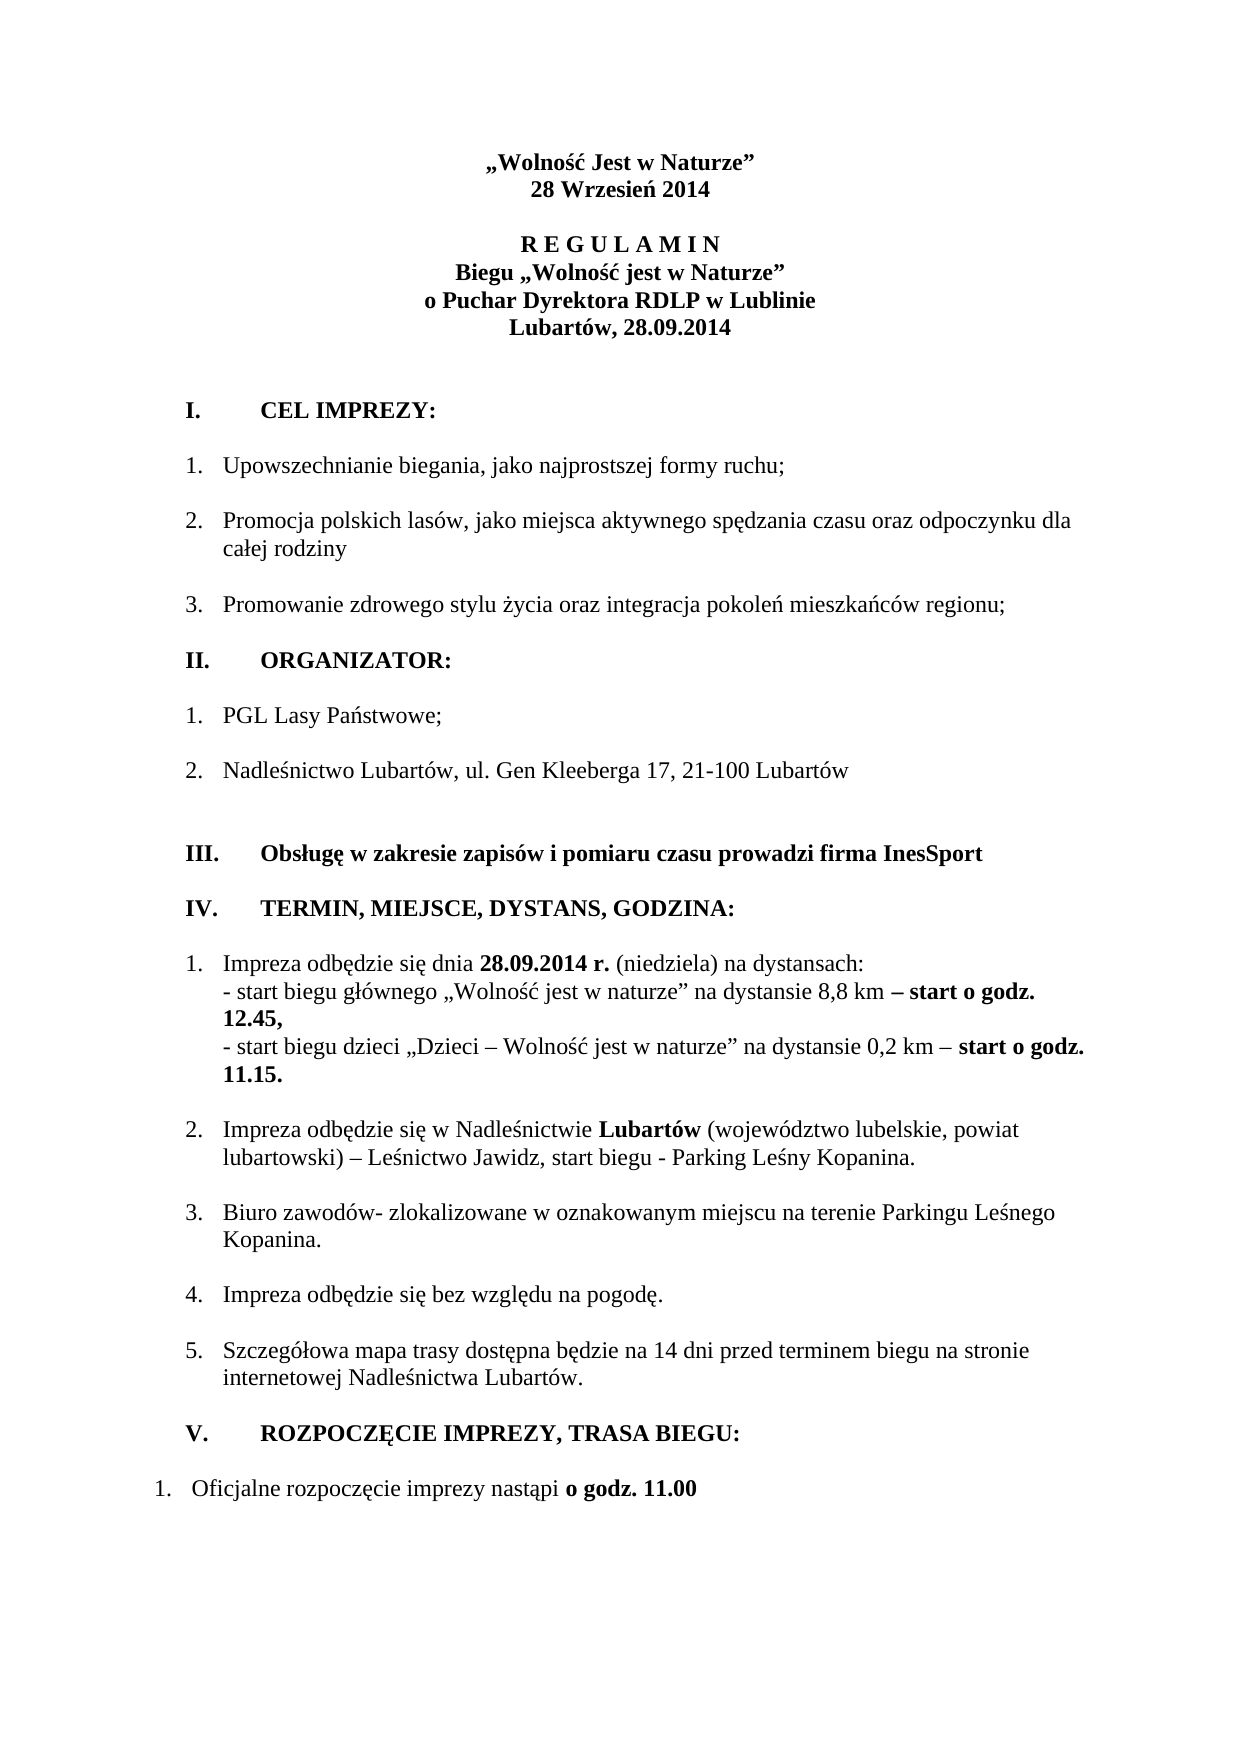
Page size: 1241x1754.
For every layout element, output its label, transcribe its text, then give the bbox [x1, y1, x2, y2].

list TERMIN, MIEJSCE, DYSTANS, GODZINA: [185, 894, 1093, 922]
text - start biegu dzieci „Dzieci – Wolność jest w naturze” na dystansie 0,2 km – start o godz. 11.15. [223, 1032, 1093, 1087]
list Obsługę w zakresie zapisów i pomiaru czasu prowadzi firma InesSport [185, 839, 1093, 866]
text 28 Wrzesień 2014 [148, 175, 1093, 203]
text - start biegu głównego „Wolność jest w naturze” na dystansie 8,8 km – start o godz. 12.45, [223, 977, 1093, 1032]
text Lubartów, 28.09.2014 [148, 313, 1093, 341]
list ORGANIZATOR: [185, 646, 1093, 673]
list PGL Lasy Państwowe; [185, 701, 1093, 728]
text o Puchar Dyrektora RDLP w Lublinie [148, 286, 1093, 313]
list Szczegółowa mapa trasy dostępna będzie na 14 dni przed terminem biegu na stronie internetowej Nadleśnictwa Lubartów. [185, 1336, 1093, 1391]
list Oficjalne rozpoczęcie imprezy nastąpi o godz. 11.00 [154, 1474, 1093, 1501]
list Upowszechnianie biegania, jako najprostszej formy ruchu; [185, 451, 1093, 479]
list Impreza odbędzie się bez względu na pogodę. [185, 1281, 1093, 1308]
text Biegu „Wolność jest w Naturze” [148, 258, 1093, 286]
list ROZPOCZĘCIE IMPREZY, TRASA BIEGU: [185, 1418, 1093, 1446]
text R E G U L A M I N [148, 230, 1093, 258]
list Biuro zawodów- zlokalizowane w oznakowanym miejscu na terenie Parkingu Leśnego Kopanina. [185, 1198, 1093, 1253]
list Promowanie zdrowego stylu życia oraz integracja pokoleń mieszkańców regionu; [185, 590, 1093, 618]
list Nadleśnictwo Lubartów, ul. Gen Kleeberga 17, 21-100 Lubartów [185, 756, 1093, 784]
list Impreza odbędzie się dnia 28.09.2014 r. (niedziela) na dystansach: [185, 949, 1093, 977]
list CEL IMPREZY: [185, 396, 1093, 424]
list Impreza odbędzie się w Nadleśnictwie Lubartów (województwo lubelskie, powiat lubartowski) – Leśnictwo Jawidz, start biegu - Parking Leśny Kopanina. [185, 1115, 1093, 1170]
text „Wolność Jest w Naturze” [148, 148, 1093, 175]
list Promocja polskich lasów, jako miejsca aktywnego spędzania czasu oraz odpoczynku dla całej rodziny [185, 506, 1093, 562]
